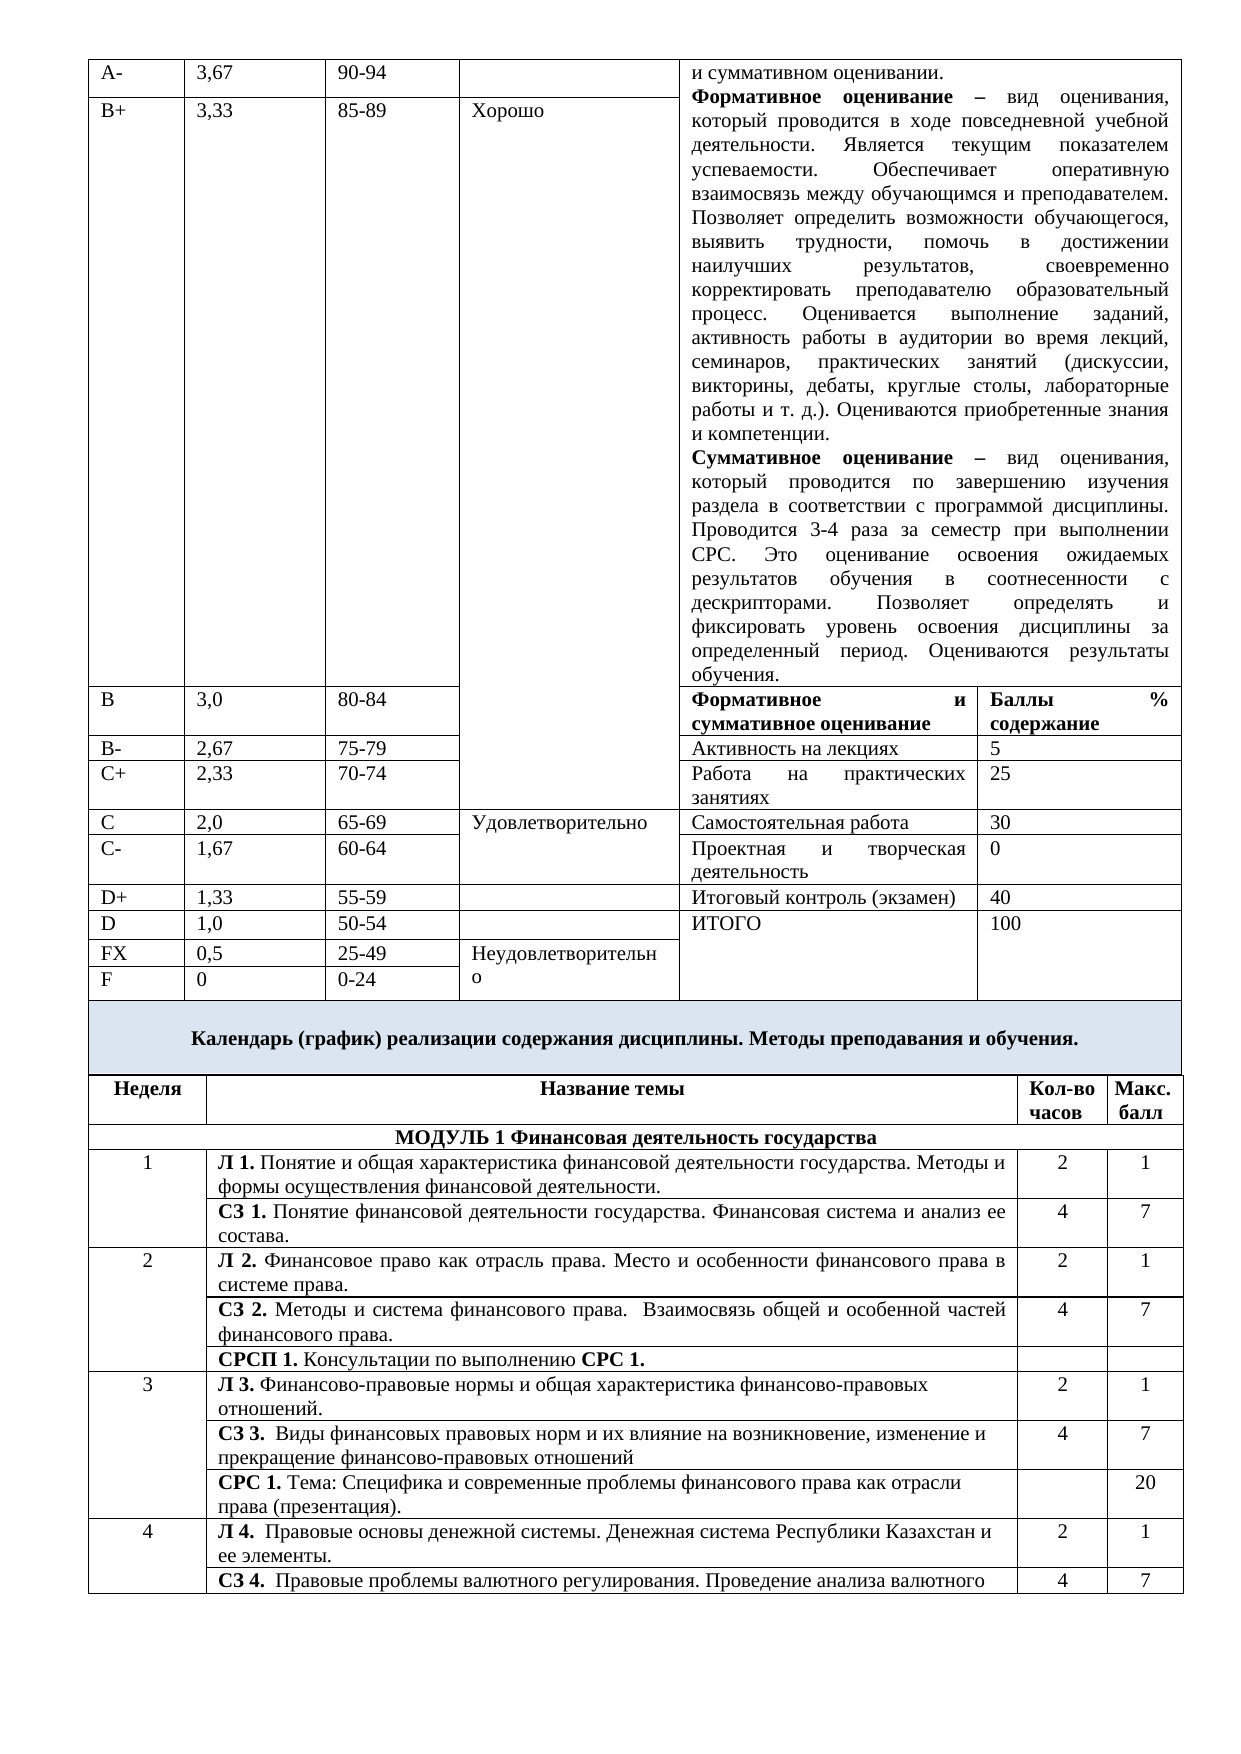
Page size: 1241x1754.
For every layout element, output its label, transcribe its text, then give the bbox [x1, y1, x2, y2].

table_cell 2,33 [185, 761, 325, 809]
table_cell 2 [1018, 1248, 1107, 1296]
table_cell 3 [89, 1372, 206, 1518]
table_cell Активность на лекциях [680, 736, 977, 760]
table_cell 75-79 [326, 736, 459, 760]
table_cell [1108, 1347, 1183, 1371]
table_cell ИТОГО [680, 911, 977, 1000]
table_cell 0 [978, 835, 1181, 883]
table_cell СРСП 1. Консультации по выполнению СРС 1. [207, 1347, 1017, 1371]
table_cell 25-49 [326, 940, 459, 966]
table_header Макс. балл [1108, 1076, 1183, 1124]
table_cell 30 [978, 810, 1181, 834]
table_cell 0,5 [185, 940, 325, 966]
table_cell C [89, 810, 184, 834]
table_cell 1,67 [185, 835, 325, 883]
table_cell Формативное и суммативное оценивание [680, 687, 977, 735]
table_cell СЗ 2. Методы и система финансового права. Взаимосвязь общей и особенной частей финансового права. [207, 1298, 1017, 1346]
table_cell B- [89, 736, 184, 760]
table_cell 2 [1018, 1372, 1107, 1420]
table_cell 4 [89, 1519, 206, 1592]
table_cell 1,0 [185, 911, 325, 939]
table_cell Календарь (график) реализации содержания дисциплины. Методы преподавания и обучения. [89, 1001, 1181, 1073]
table_cell 2,67 [185, 736, 325, 760]
table_cell 90-94 [326, 60, 459, 97]
table_cell B+ [89, 98, 184, 686]
table_cell 4 [1018, 1421, 1107, 1469]
table_cell Баллы % содержание [978, 687, 1181, 735]
table_cell 65-69 [326, 810, 459, 834]
table_cell [460, 911, 679, 939]
table_cell [1018, 1347, 1107, 1371]
table_cell 0-24 [326, 967, 459, 1000]
table_cell СЗ 3. Виды финансовых правовых норм и их влияние на возникновение, изменение и прекращение финансово-правовых отношений [207, 1421, 1017, 1469]
table_cell 3,33 [185, 98, 325, 686]
table_cell 3,67 [185, 60, 325, 97]
table_cell 4 [1018, 1568, 1107, 1592]
table_cell 1 [1108, 1150, 1183, 1198]
table_cell СЗ 1. Понятие финансовой деятельности государства. Финансовая система и анализ ее состава. [207, 1199, 1017, 1247]
table_cell FX [89, 940, 184, 966]
table_cell 1 [1108, 1519, 1183, 1567]
table_cell 2,0 [185, 810, 325, 834]
table_cell 7 [1108, 1199, 1183, 1247]
table_cell C+ [89, 761, 184, 809]
table_cell 70-74 [326, 761, 459, 809]
table_cell Л 3. Финансово-правовые нормы и общая характеристика финансово-правовых отношений. [207, 1372, 1017, 1420]
table_cell Удовлетворительно [460, 810, 679, 883]
table_cell 1 [1108, 1248, 1183, 1296]
table_cell Итоговый контроль (экзамен) [680, 885, 977, 909]
table_cell 7 [1108, 1421, 1183, 1469]
table_cell Отлично [460, 60, 679, 97]
table_cell Самостоятельная работа [680, 810, 977, 834]
table_cell 1 [89, 1150, 206, 1247]
table_cell 80-84 [326, 687, 459, 735]
table_cell 20 [1108, 1470, 1183, 1518]
table_cell 55-59 [326, 885, 459, 909]
table_header Название темы [207, 1076, 1017, 1124]
table_cell 60-64 [326, 835, 459, 883]
table_cell 2 [1018, 1150, 1107, 1198]
table_cell D [89, 911, 184, 939]
table_cell Работа на практических занятиях [680, 761, 977, 809]
table_cell 4 [1018, 1298, 1107, 1346]
table_cell СРС 1. Тема: Специфика и современные проблемы финансового права как отрасли права (презентация). [207, 1470, 1017, 1518]
table_header Кол-во часов [1018, 1076, 1107, 1124]
table_cell МОДУЛЬ 1 Финансовая деятельность государства [89, 1125, 1183, 1149]
table_cell 5 [978, 736, 1181, 760]
table_cell 25 [978, 761, 1181, 809]
table_cell Хорошо [460, 98, 679, 809]
table_cell C- [89, 835, 184, 883]
table_cell 7 [1108, 1568, 1183, 1592]
table_cell Л 4. Правовые основы денежной системы. Денежная система Республики Казахстан и ее элементы. [207, 1519, 1017, 1567]
table_cell 50-54 [326, 911, 459, 939]
table_cell Л 1. Понятие и общая характеристика финансовой деятельности государства. Методы и формы осуществления финансовой деятельности. [207, 1150, 1017, 1198]
table_cell 100 [978, 911, 1181, 1000]
table_cell Неудовлетворительно [460, 940, 679, 1000]
table_cell A- [89, 60, 184, 97]
table_cell 85-89 [326, 98, 459, 686]
table_cell [1018, 1470, 1107, 1518]
table_cell 4 [1018, 1199, 1107, 1247]
table_cell 40 [978, 885, 1181, 909]
table_cell Л 2. Финансовое право как отрасль права. Место и особенности финансового права в системе права. [207, 1248, 1017, 1296]
table_cell 1 [1108, 1372, 1183, 1420]
table_cell [460, 885, 679, 909]
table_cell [207, 1568, 1017, 1592]
table_cell 1,33 [185, 885, 325, 909]
table_cell 7 [1108, 1298, 1183, 1346]
table_cell B [89, 687, 184, 735]
table_cell 0 [185, 967, 325, 1000]
table_cell D+ [89, 885, 184, 909]
table_cell F [89, 967, 184, 1000]
table_cell 2 [89, 1248, 206, 1371]
table_cell 2 [1018, 1519, 1107, 1567]
table_cell Проектная и творческая деятельность [680, 835, 977, 883]
table_header Неделя [89, 1076, 206, 1124]
table_cell 3,0 [185, 687, 325, 735]
